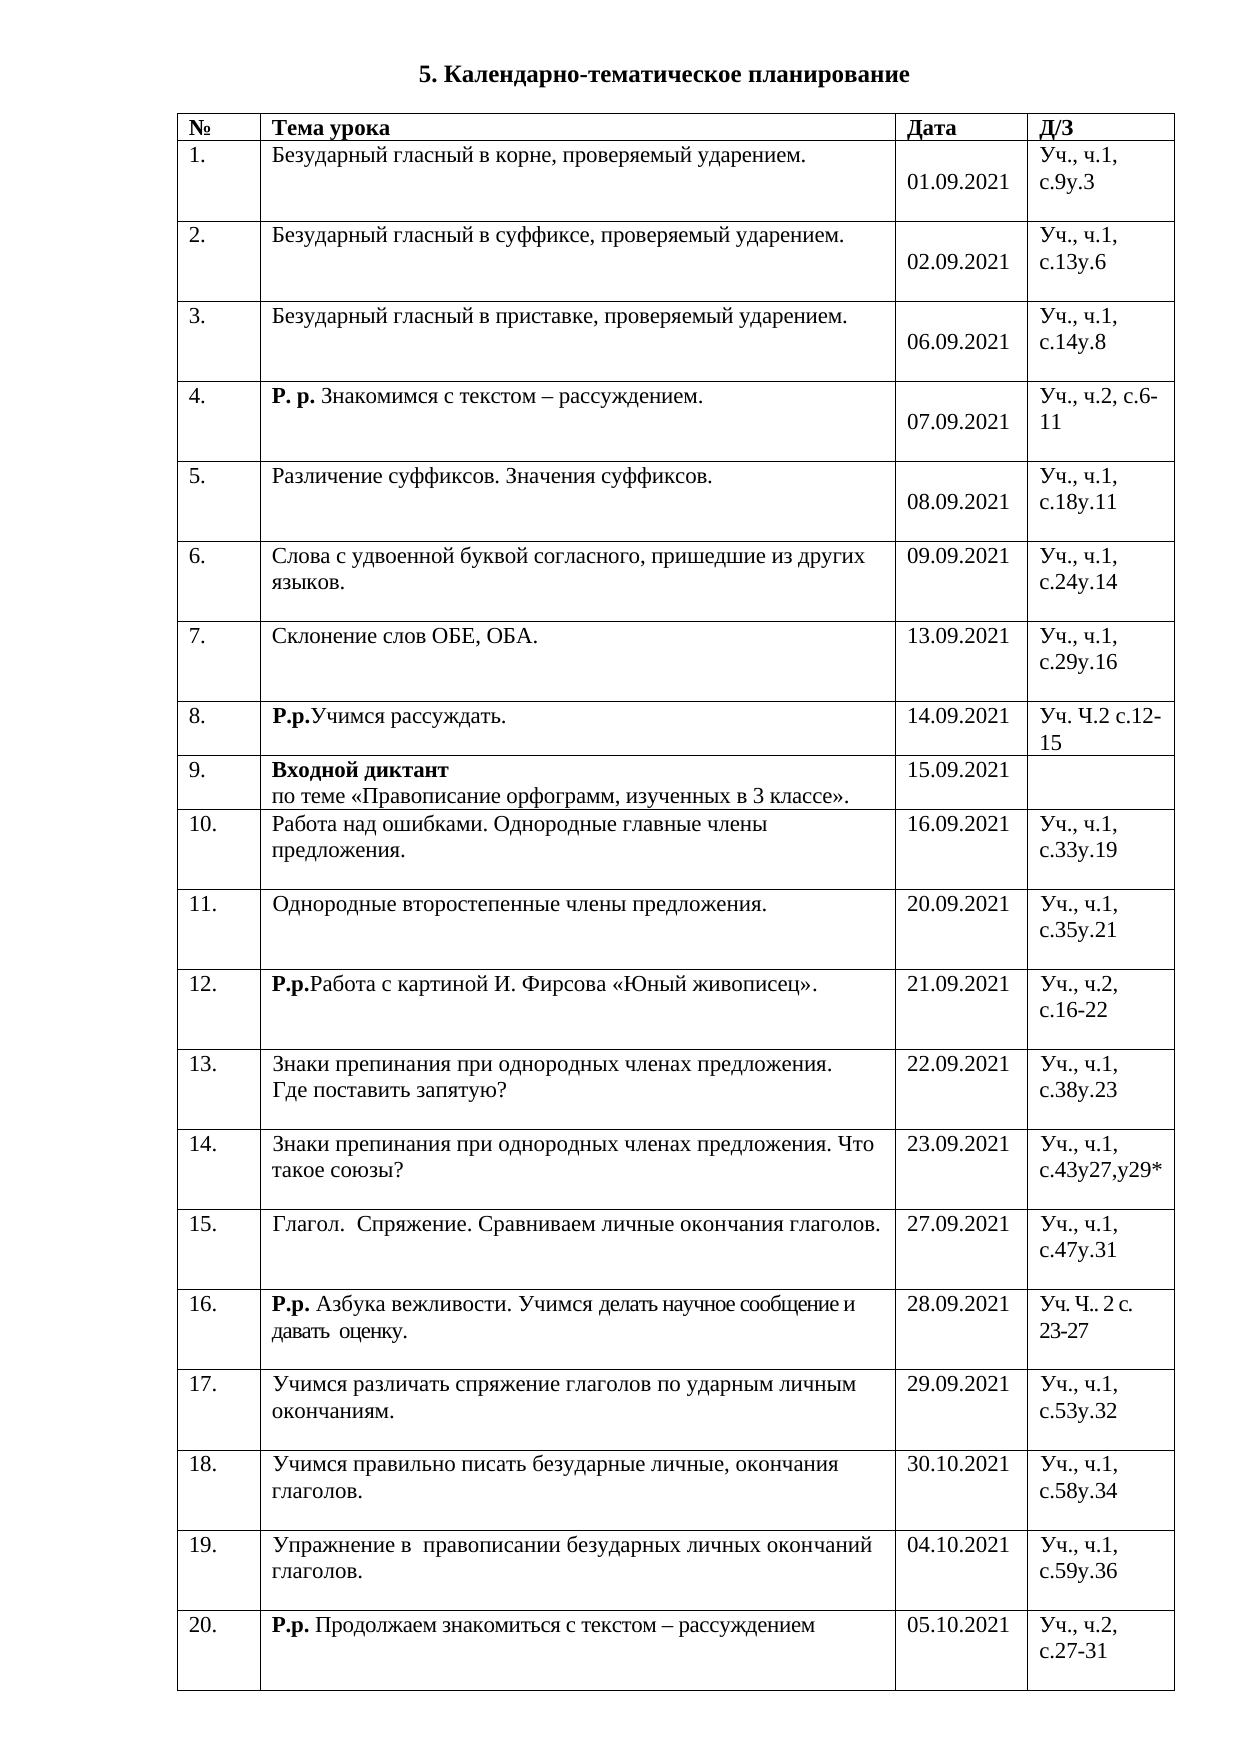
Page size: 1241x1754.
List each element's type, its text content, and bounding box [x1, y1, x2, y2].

table_cell Безударный гласный в корне, проверяемый ударением. [261, 141, 895, 221]
table_cell 02.09.2021 [896, 222, 1027, 301]
table_cell Уч., ч.1, с.29у.16 [1028, 622, 1174, 701]
table_cell 05.10.2021 [896, 1611, 1027, 1690]
table_cell 13.09.2021 [896, 622, 1027, 701]
table_cell 16.09.2021 [896, 810, 1027, 889]
table_header Д/З [1028, 114, 1174, 140]
table_header Дата [896, 114, 1027, 140]
table_cell 01.09.2021 [896, 141, 1027, 221]
table_cell Уч., ч.1, с.35у.21 [1028, 890, 1174, 969]
table_cell Входной диктант по теме «Правописание орфограмм, изученных в 3 классе». [261, 756, 895, 809]
table_cell 6. [178, 542, 260, 621]
table_cell 14.09.2021 [896, 702, 1027, 755]
table_cell 12. [178, 970, 260, 1049]
table_cell [1028, 756, 1174, 809]
table_cell Уч. Ч.. 2 с. 23-27 [1028, 1290, 1174, 1369]
table_cell 19. [178, 1531, 260, 1610]
table_cell Уч., ч.2, с.6-11 [1028, 382, 1174, 461]
table_cell 28.09.2021 [896, 1290, 1027, 1369]
table_header Тема урока [261, 114, 895, 140]
table_cell 20.09.2021 [896, 890, 1027, 969]
table_cell 09.09.2021 [896, 542, 1027, 621]
table_cell Слова с удвоенной буквой согласного, пришедшие из других языков. [261, 542, 895, 621]
table_cell Уч., ч.2, с.27-31 [1028, 1611, 1174, 1690]
table_cell Безударный гласный в приставке, проверяемый ударением. [261, 302, 895, 381]
table_cell 3. [178, 302, 260, 381]
table_cell 23.09.2021 [896, 1130, 1027, 1209]
table_cell 7. [178, 622, 260, 701]
table_cell 18. [178, 1451, 260, 1529]
table_cell 15. [178, 1210, 260, 1289]
table_cell 4. [178, 382, 260, 461]
table_cell Уч., ч.1, с.14у.8 [1028, 302, 1174, 381]
table_cell Безударный гласный в суффиксе, проверяемый ударением. [261, 222, 895, 301]
table_cell Однородные второстепенные члены предложения. [261, 890, 895, 969]
table_cell 2. [178, 222, 260, 301]
table_cell 29.09.2021 [896, 1370, 1027, 1449]
table_cell Уч., ч.1, с.9у.3 [1028, 141, 1174, 221]
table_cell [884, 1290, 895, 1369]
table_cell Уч., ч.1, с.18у.11 [1028, 462, 1174, 541]
table_cell 8. [178, 702, 260, 755]
table_cell 15.09.2021 [896, 756, 1027, 809]
table_cell 22.09.2021 [896, 1050, 1027, 1129]
table_cell Уч., ч.1, с.13у.6 [1028, 222, 1174, 301]
table_cell Уч., ч.2, с.16-22 [1028, 970, 1174, 1049]
table_cell 1. [178, 141, 260, 221]
table_cell 11. [178, 890, 260, 969]
table_cell Знаки препинания при однородных членах предложения. Где поставить запятую? [261, 1050, 895, 1129]
table_cell Р.р.Учимся рассуждать. [261, 702, 895, 755]
table_cell Р.р.Работа с картиной И. Фирсова «Юный живописец». [261, 970, 895, 1049]
table_cell 07.09.2021 [896, 382, 1027, 461]
table_cell Учимся правильно писать безударные личные, окончания глаголов. [261, 1451, 895, 1529]
table_cell Глагол. Спряжение. Сравниваем личные окончания глаголов. [261, 1210, 895, 1289]
table_cell Уч., ч.1, с.59у.36 [1028, 1531, 1174, 1610]
text 5. Календарно-тематическое планирование [177, 59, 1152, 88]
table_cell 20. [178, 1611, 260, 1690]
table_cell 04.10.2021 [896, 1531, 1027, 1610]
table_cell Упражнение в правописании безударных личных окончаний глаголов. [261, 1531, 895, 1610]
table_cell 27.09.2021 [896, 1210, 1027, 1289]
table_cell 17. [178, 1370, 260, 1449]
table_cell Учимся различать спряжение глаголов по ударным личным окончаниям. [261, 1370, 895, 1449]
table_cell Уч., ч.1, с.33у.19 [1028, 810, 1174, 889]
table_cell 9. [178, 756, 260, 809]
table_cell 10. [178, 810, 260, 889]
table_cell Уч., ч.1, с.53у.32 [1028, 1370, 1174, 1449]
table_cell Знаки препинания при однородных членах предложения. Что такое союзы? [261, 1130, 895, 1209]
table_cell Уч., ч.1, с.24у.14 [1028, 542, 1174, 621]
table_cell Различение суффиксов. Значения суффиксов. [261, 462, 895, 541]
table_cell Склонение слов ОБЕ, ОБА. [261, 622, 895, 701]
table_cell 16. [178, 1290, 260, 1369]
table_cell 13. [178, 1050, 260, 1129]
table_cell Р. р. Знакомимся с текстом – рассуждением. [261, 382, 895, 461]
table_cell Р.р. Продолжаем знакомиться с текстом – рассуждением [261, 1611, 895, 1690]
table_cell Работа над ошибками. Однородные главные члены предложения. [261, 810, 895, 889]
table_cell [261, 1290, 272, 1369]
table_cell 14. [178, 1130, 260, 1209]
table_cell Уч. Ч.2 с.12-15 [1028, 702, 1174, 755]
table_cell Уч., ч.1, с.58у.34 [1028, 1451, 1174, 1529]
table_cell 21.09.2021 [896, 970, 1027, 1049]
table_header № [178, 114, 260, 140]
table_cell Уч., ч.1, с.38у.23 [1028, 1050, 1174, 1129]
table_cell Уч., ч.1, с.47у.31 [1028, 1210, 1174, 1289]
table_cell 5. [178, 462, 260, 541]
table_cell 06.09.2021 [896, 302, 1027, 381]
table_cell Уч., ч.1, с.43у27,у29* [1028, 1130, 1174, 1209]
table_cell 30.10.2021 [896, 1451, 1027, 1529]
table_cell 08.09.2021 [896, 462, 1027, 541]
